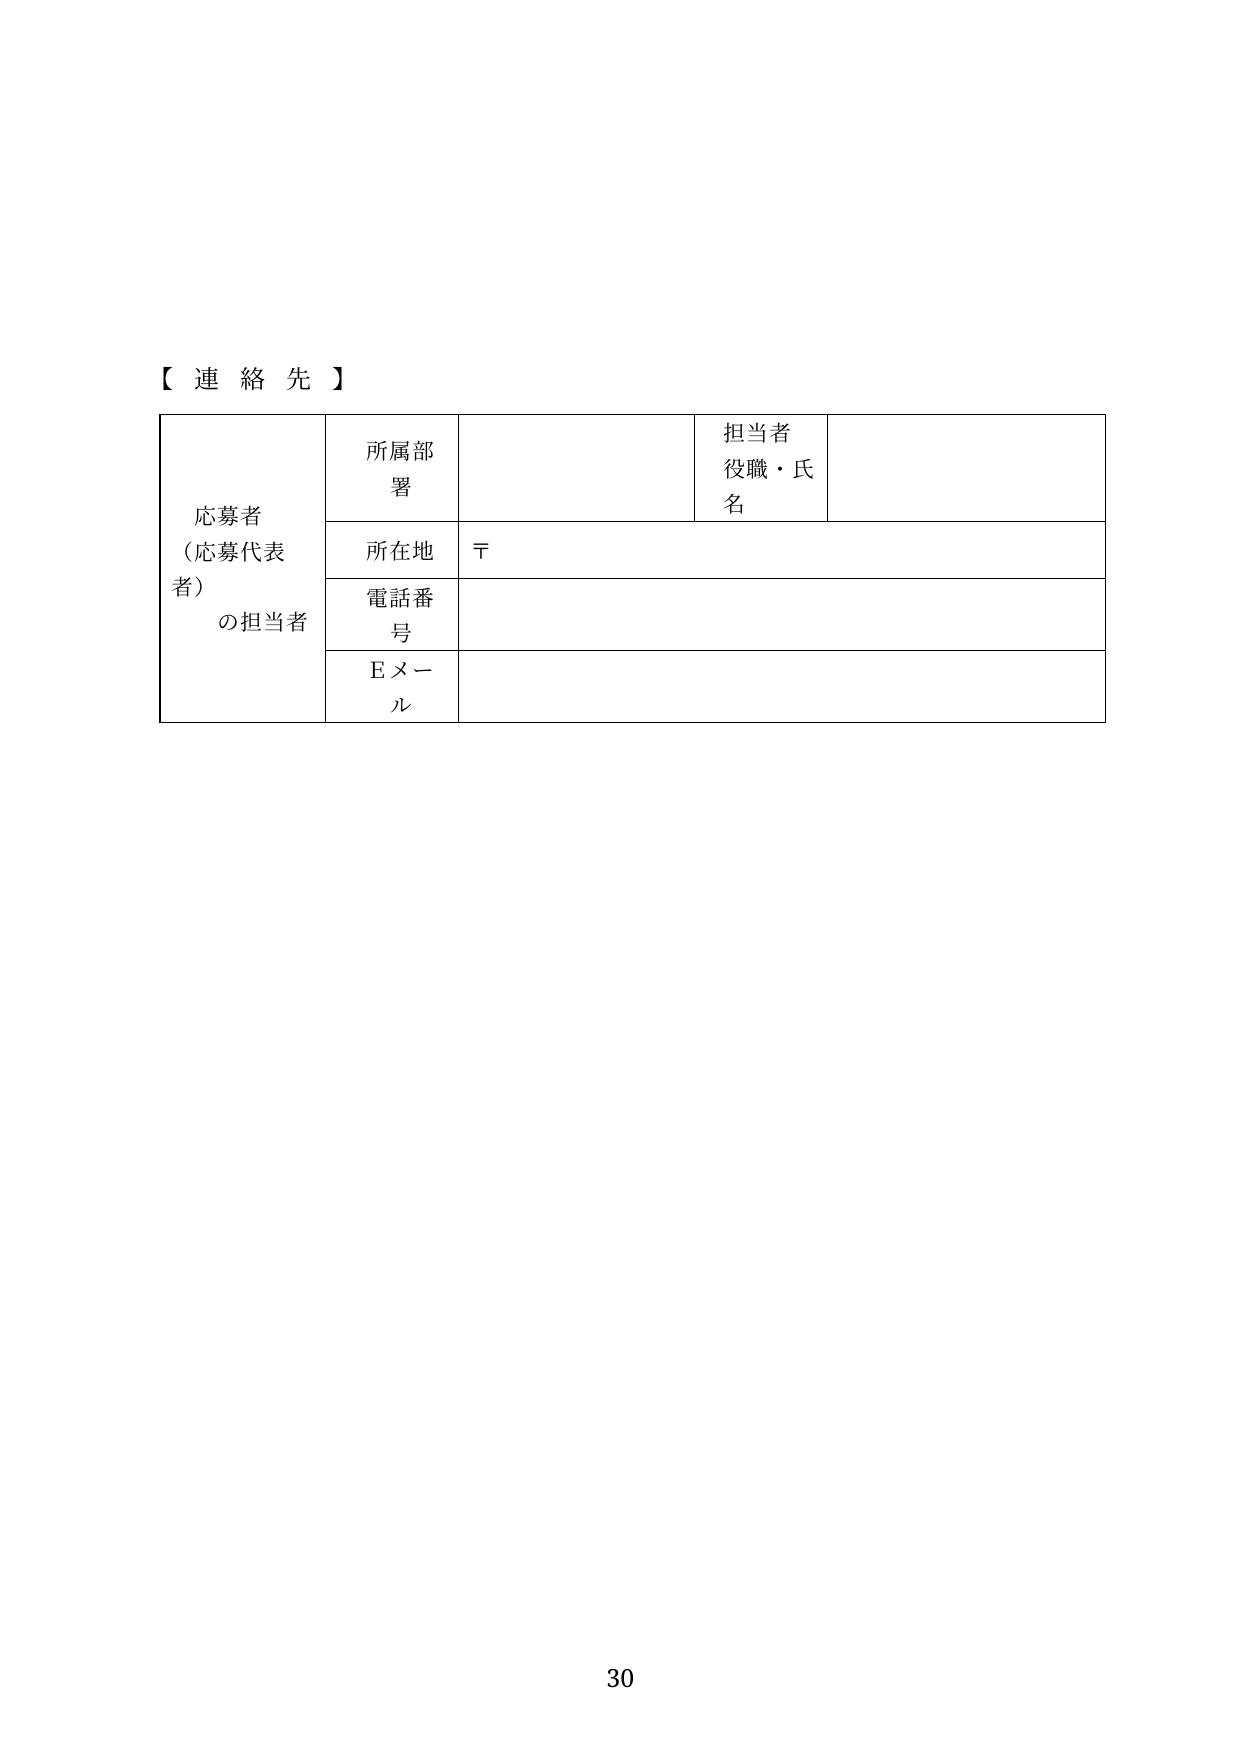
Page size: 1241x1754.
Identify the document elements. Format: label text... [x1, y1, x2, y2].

table_header [828, 415, 1105, 521]
table_header [459, 415, 694, 521]
table_cell 電話番号 [326, 579, 458, 650]
table_cell 所在地 [326, 522, 458, 578]
table_cell 〒 [459, 522, 1105, 578]
table_cell Ｅメール [326, 651, 458, 722]
text 【連絡先】 [148, 343, 1092, 414]
table_cell [459, 579, 1105, 650]
table_header 担当者 役職・氏名 [695, 415, 827, 521]
table_cell [459, 651, 1105, 722]
table_header 応募者 （応募代表者） の担当者 [161, 415, 325, 722]
table_header 所属部署 [326, 415, 458, 521]
